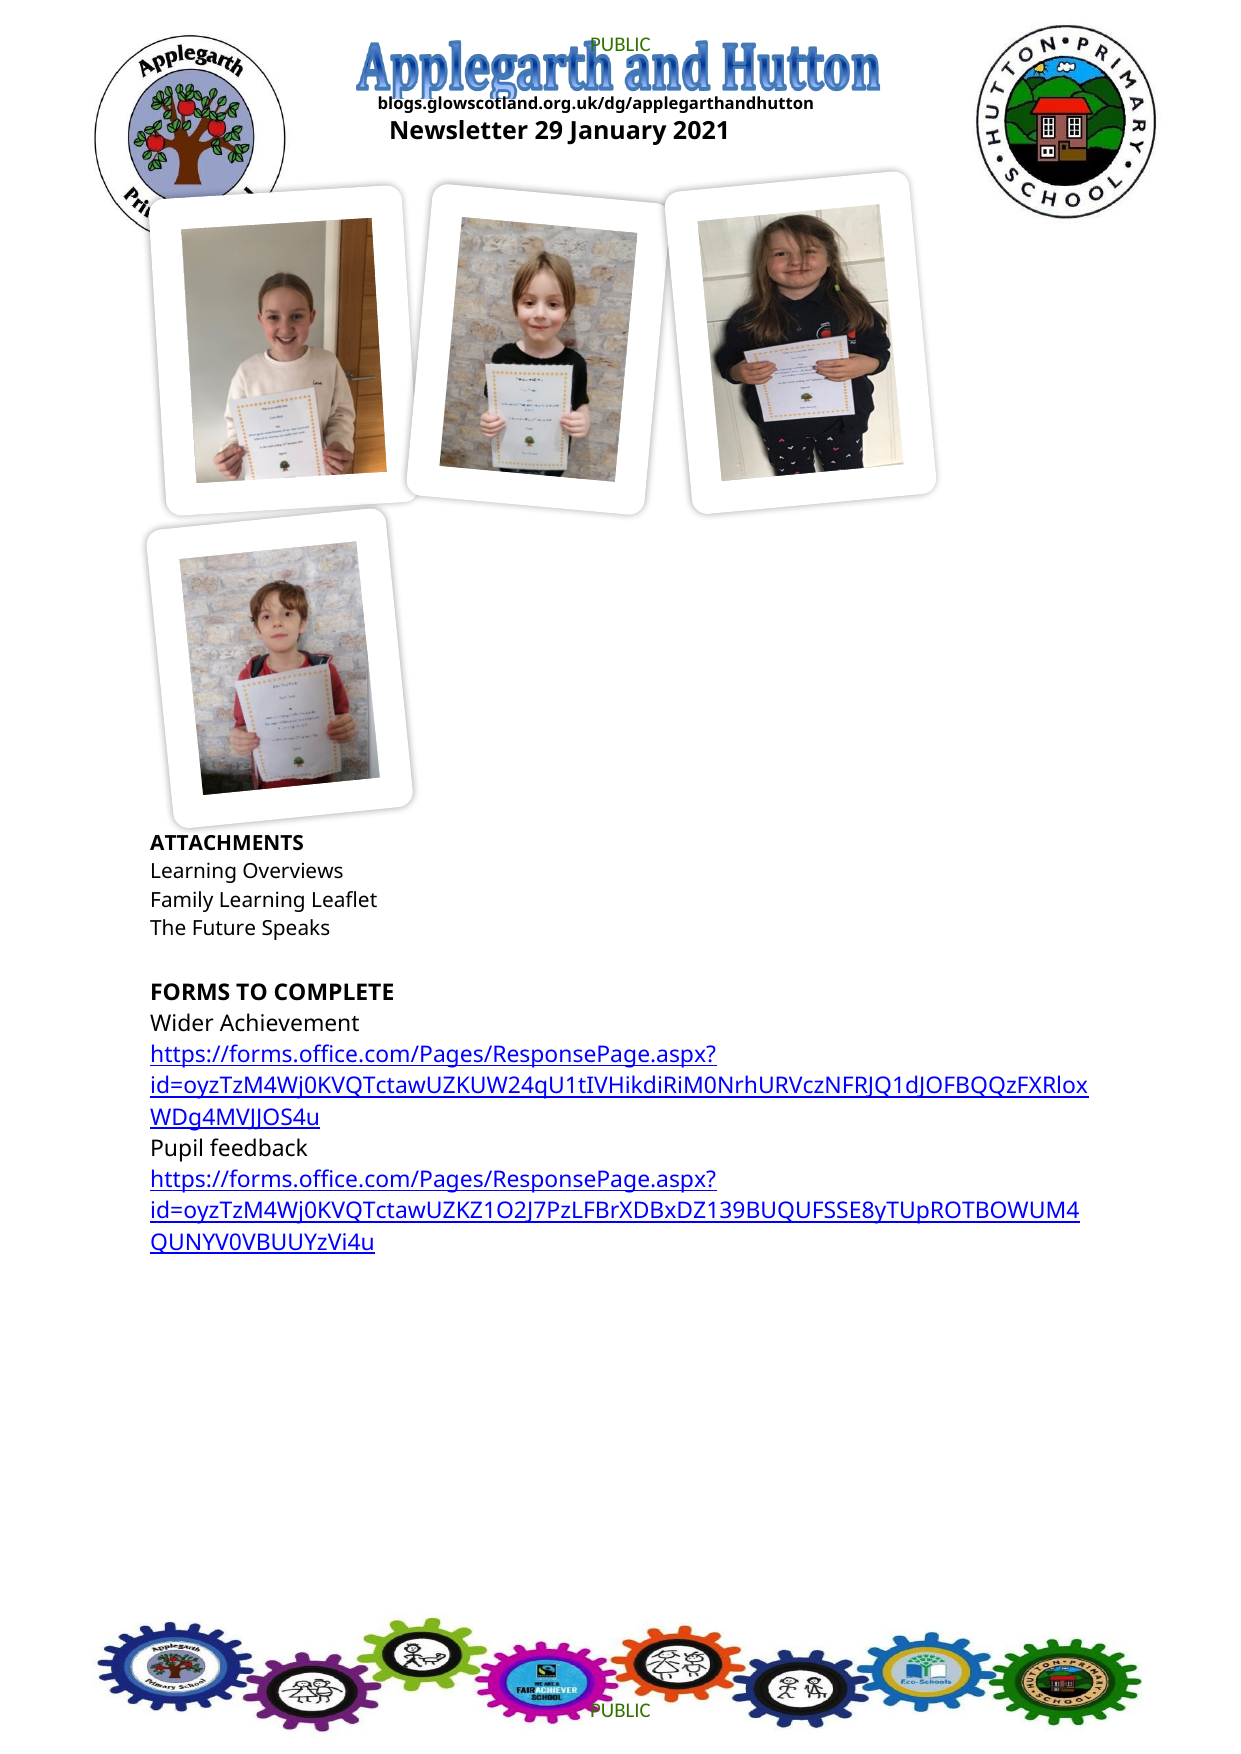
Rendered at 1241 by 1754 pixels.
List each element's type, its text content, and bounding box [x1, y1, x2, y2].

picture [698, 205, 903, 481]
picture [182, 218, 386, 483]
picture [603, 39, 610, 50]
text Pupil feedback [150, 1132, 1090, 1163]
picture [440, 217, 637, 481]
text Learning Overviews [150, 856, 1090, 885]
text FORMS TO COMPLETE [150, 976, 1090, 1007]
picture [355, 39, 880, 99]
text Family Learning Leaflet [150, 885, 1090, 913]
text https://forms.office.com/Pages/ResponsePage.aspx?id=oyzTzM4Wj0KVQTctawUZKUW24qU1tIVHikdiRiM0NrhURVczNFRJQ1dJOFBQQzFXRloxWDg4MVJJOS4u [150, 1038, 1090, 1132]
picture [180, 542, 379, 795]
picture [966, 13, 1166, 225]
text Wider Achievement [150, 1007, 1090, 1038]
text The Future Speaks [150, 913, 1090, 942]
text https://forms.office.com/Pages/ResponsePage.aspx?id=oyzTzM4Wj0KVQTctawUZKZ1O2J7PzLFBrXDBxDZ139BUQUFSSE8yTUpROTBOWUM4QUNYV0VBUUYzVi4u [150, 1163, 1090, 1257]
picture [88, 26, 292, 247]
text ATTACHMENTS [150, 828, 1090, 856]
picture [92, 1613, 1142, 1738]
